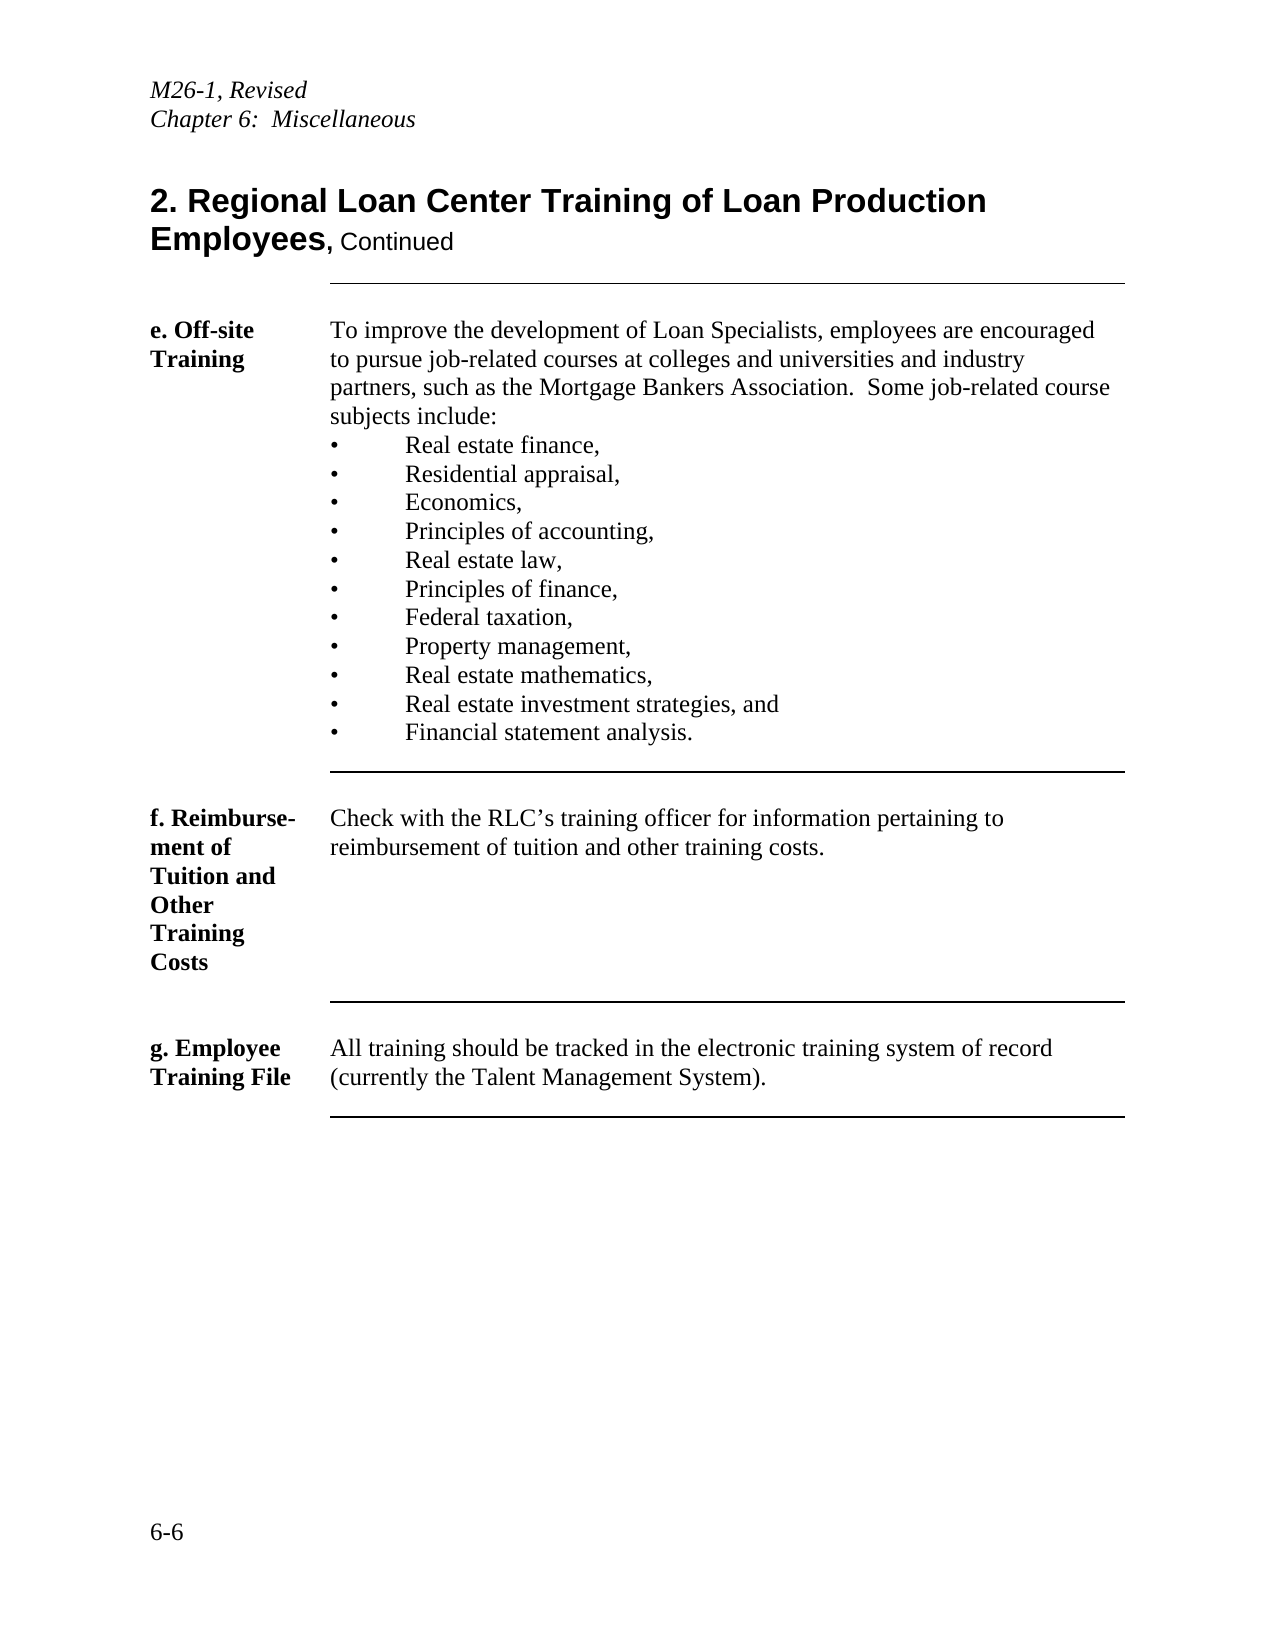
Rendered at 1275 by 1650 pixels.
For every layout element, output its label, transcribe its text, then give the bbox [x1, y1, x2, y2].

table_header g. Employee Training File [139, 1034, 319, 1091]
table_header All training should be tracked in the electronic training system of record (currently the Talent Management System). [319, 1034, 1128, 1091]
table_header f. Reimburse-ment of Tuition and Other Training Costs [139, 804, 319, 976]
table_header Check with the RLC’s training officer for information pertaining to reimbursement of tuition and other training costs. [319, 804, 1128, 976]
table_header e. Off-site Training [139, 315, 319, 746]
title 2. Regional Loan Center Training of Loan Production Employees, Continued [150, 181, 1125, 257]
table_header To improve the development of Loan Specialists, employees are encouraged to pursue job-related courses at colleges and universities and industry partners, such as the Mortgage Bankers Association. Some job-related course subjects include: • Real estate finance, • Residential appraisal, • Economics, • Principles of accounting, • Real estate law, • Principles of finance, • Federal taxation, • Property management, • Real estate mathematics, • Real estate investment strategies, and • Financial statement analysis. [319, 315, 1128, 746]
